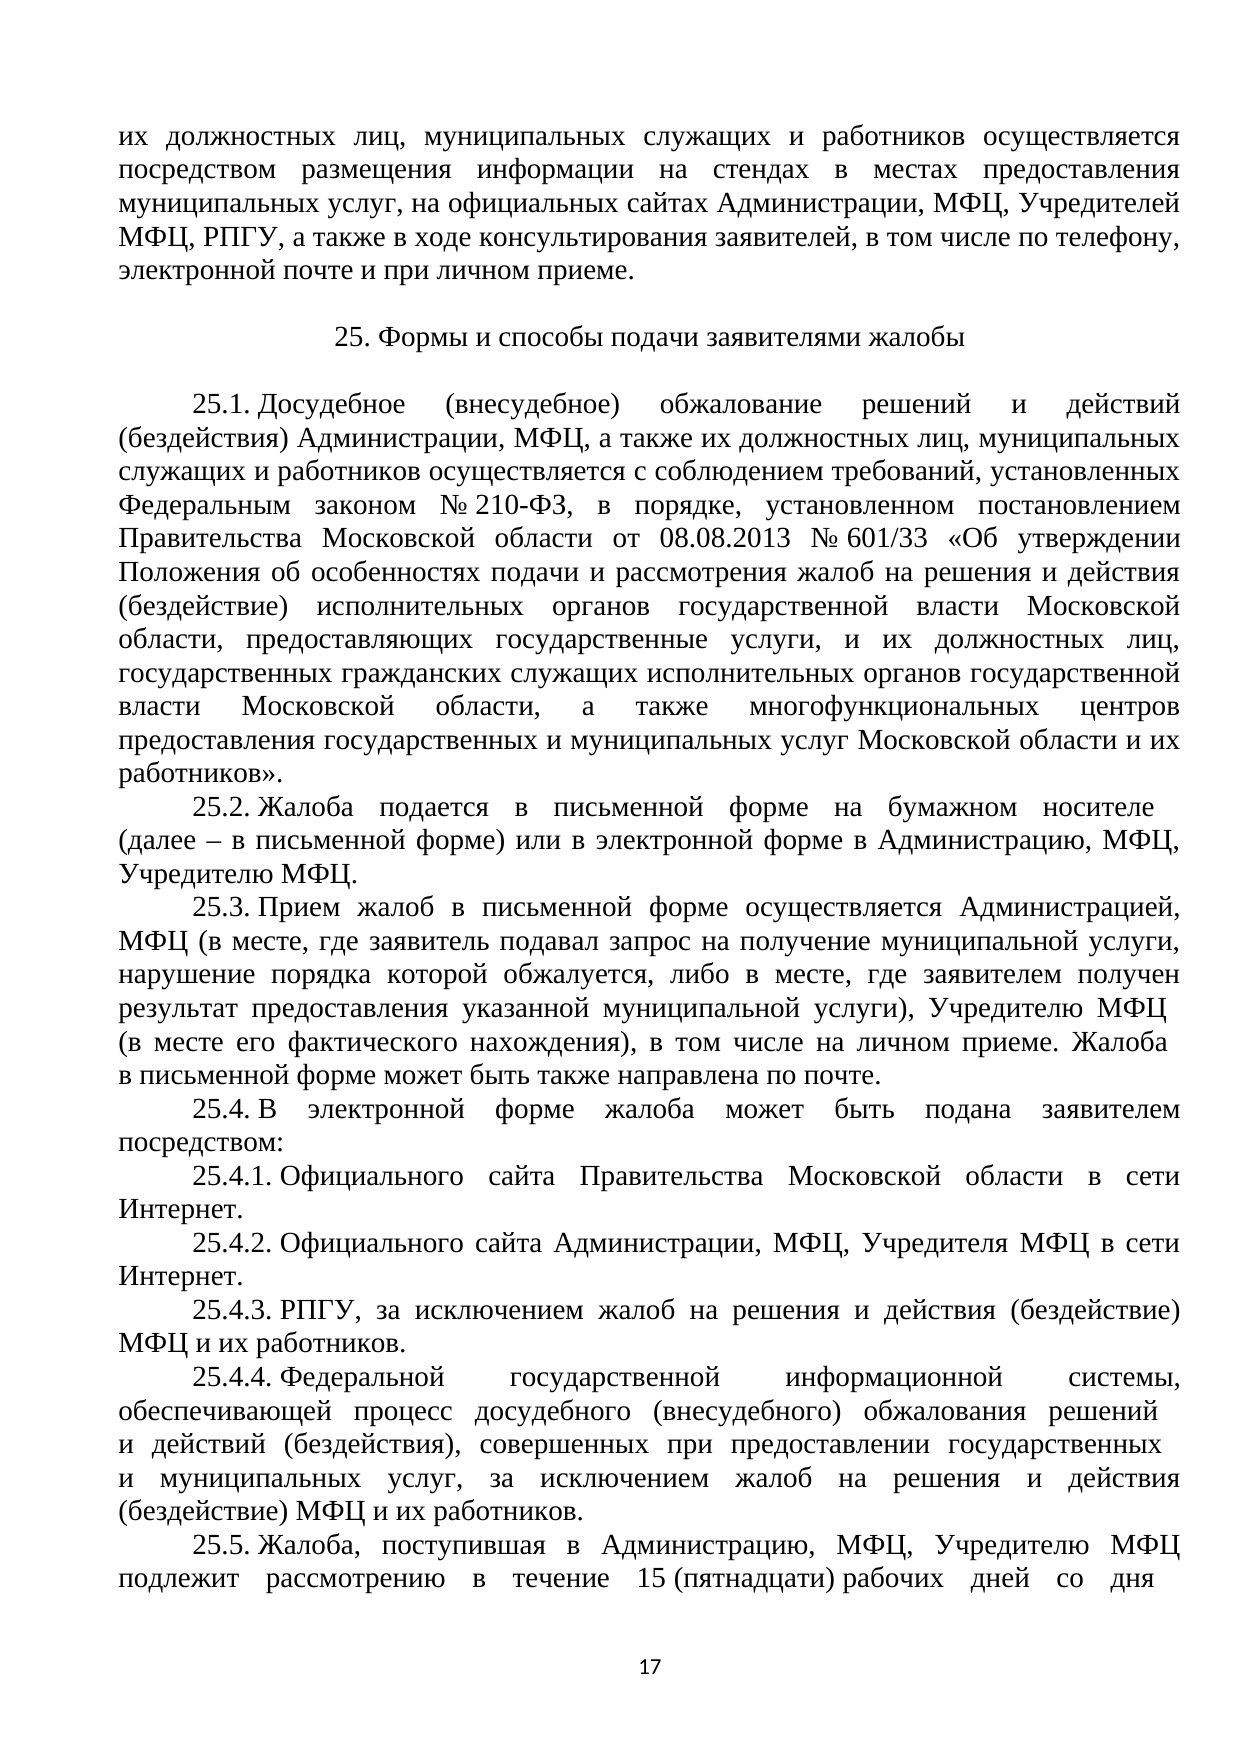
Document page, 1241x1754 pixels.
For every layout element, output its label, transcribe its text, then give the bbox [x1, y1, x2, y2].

text 25.4.1. Официального сайта Правительства Московской области в сети Интернет. [118, 1158, 1181, 1225]
text 25.4.3. РПГУ, за исключением жалоб на решения и действия (бездействие) МФЦ и их работников. [118, 1292, 1181, 1359]
text 25.3. Прием жалоб в письменной форме осуществляется Администрацией, МФЦ (в месте, где заявитель подавал запрос на получение муниципальной услуги, нарушение порядка которой обжалуется, либо в месте, где заявителем получен результат предоставления указанной муниципальной услуги), Учредителю МФЦ (в месте его фактического нахождения), в том числе на личном приеме. Жалоба в письменной форме может быть также направлена по почте. [118, 889, 1181, 1091]
text 25.2. Жалоба подается в письменной форме на бумажном носителе (далее – в письменной форме) или в электронной форме в Администрацию, МФЦ, Учредителю МФЦ. [118, 789, 1181, 889]
text 25.4.4. Федеральной государственной информационной системы, обеспечивающей процесс досудебного (внесудебного) обжалования решений и действий (бездействия), совершенных при предоставлении государственных и муниципальных услуг, за исключением жалоб на решения и действия (бездействие) МФЦ и их работников. [118, 1359, 1181, 1527]
text 25.4.2. Официального сайта Администрации, МФЦ, Учредителя МФЦ в сети Интернет. [118, 1225, 1181, 1292]
subtitle 25. Формы и способы подачи заявителями жалобы [118, 319, 1181, 353]
text 25.4. В электронной форме жалоба может быть подана заявителем посредством: [118, 1091, 1181, 1158]
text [118, 1527, 1181, 1594]
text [118, 118, 1181, 286]
text 25.1. Досудебное (внесудебное) обжалование решений и действий (бездействия) Администрации, МФЦ, а также их должностных лиц, муниципальных служащих и работников осуществляется с соблюдением требований, установленных Федеральным законом № 210-ФЗ, в порядке, установленном постановлением Правительства Московской области от 08.08.2013 № 601/33 «Об утверждении Положения об особенностях подачи и рассмотрения жалоб на решения и действия (бездействие) исполнительных органов государственной власти Московской области, предоставляющих государственные услуги, и их должностных лиц, государственных гражданских служащих исполнительных органов государственной власти Московской области, а также многофункциональных центров предоставления государственных и муниципальных услуг Московской области и их работников». [118, 386, 1181, 789]
